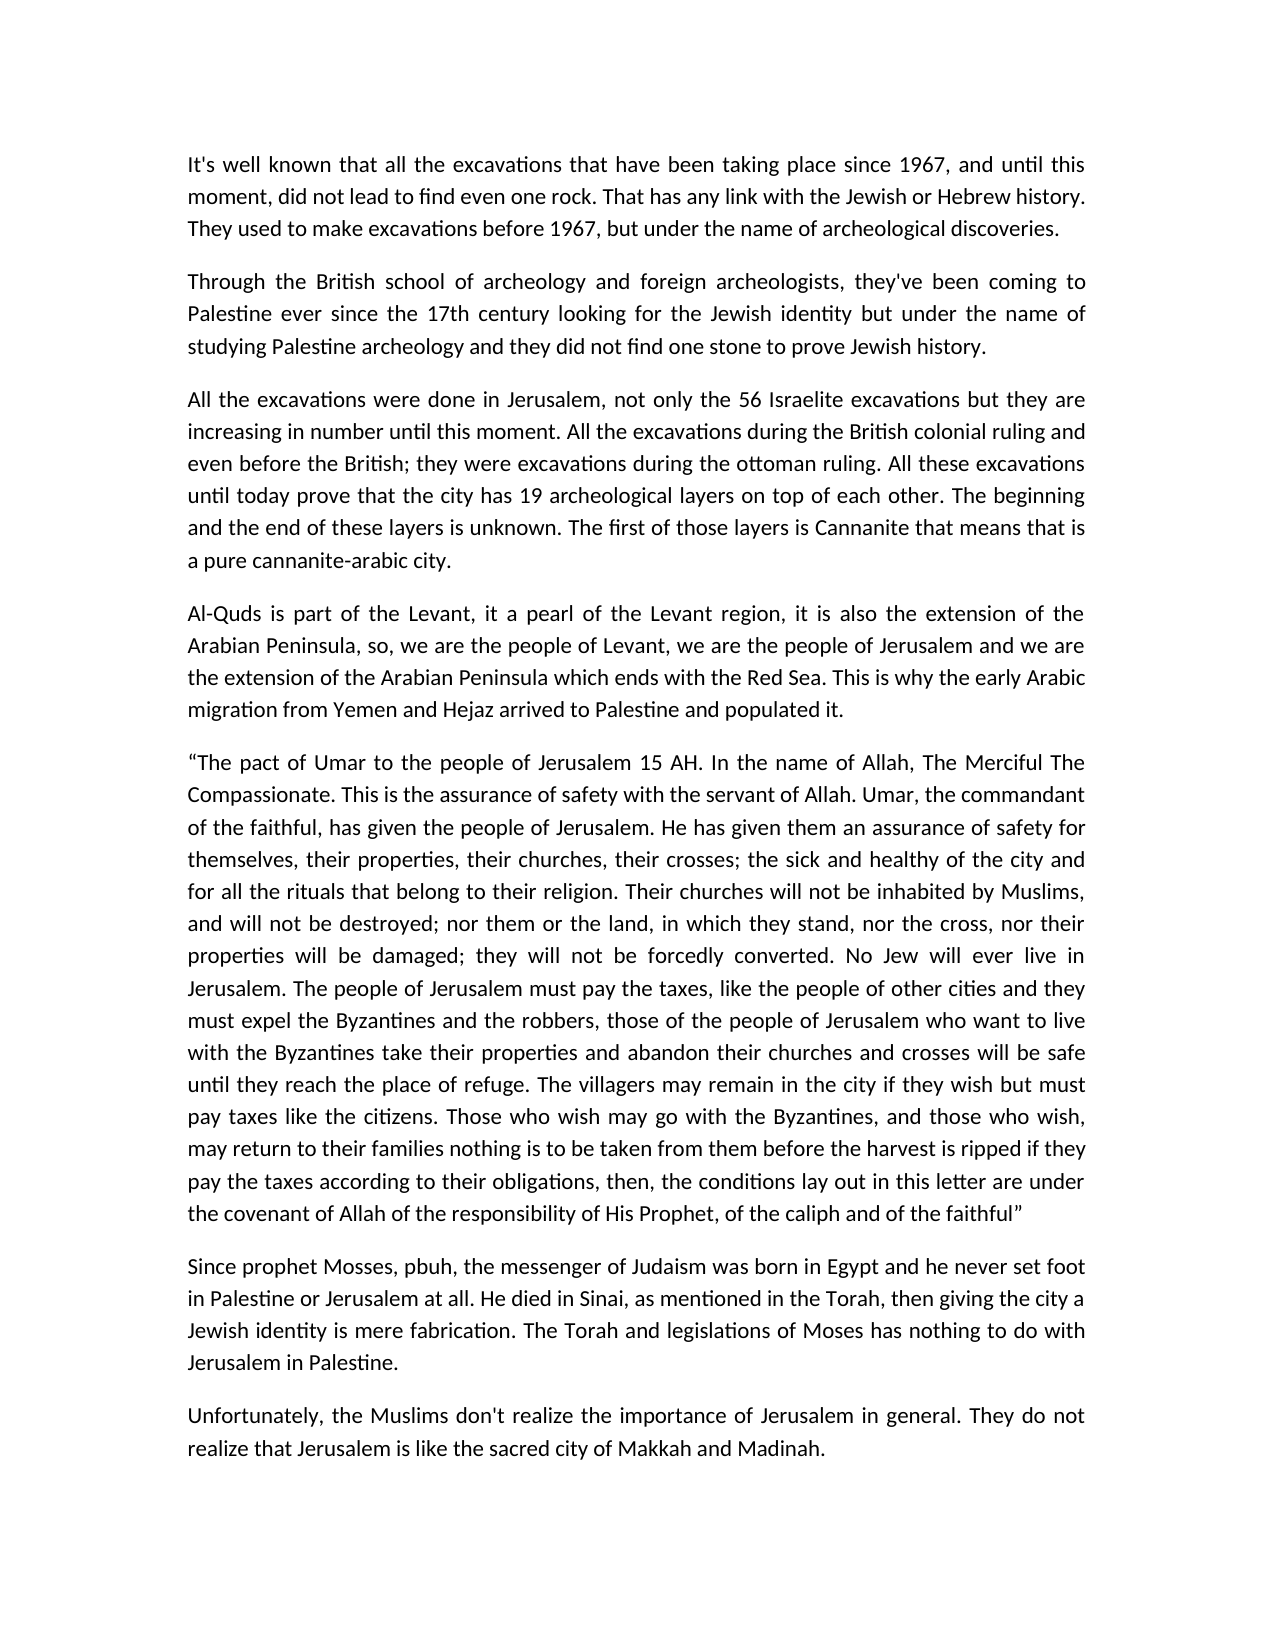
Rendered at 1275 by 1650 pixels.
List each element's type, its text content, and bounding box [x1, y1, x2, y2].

text Unfortunately, the Muslims don't realize the importance of Jerusalem in general. They do not realize that Jerusalem is like the sacred city of Makkah and Madinah. [187, 1402, 1087, 1462]
text It's well known that all the excavations that have been taking place since 1967, and until this moment, did not lead to find even one rock. That has any link with the Jewish or Hebrew history. They used to make excavations before 1967, but under the name of archeological discoveries. [187, 150, 1087, 242]
text Through the British school of archeology and foreign archeologists, they've been coming to Palestine ever since the 17th century looking for the Jewish identity but under the name of studying Palestine archeology and they did not find one stone to prove Jewish history. [187, 267, 1087, 360]
text “The pact of Umar to the people of Jerusalem 15 AH. In the name of Allah, The Merciful The Compassionate. This is the assurance of safety with the servant of Allah. Umar, the commandant of the faithful, has given the people of Jerusalem. He has given them an assurance of safety for themselves, their properties, their churches, their crosses; the sick and healthy of the city and for all the rituals that belong to their religion. Their churches will not be inhabited by Muslims, and will not be destroyed; nor them or the land, in which they stand, nor the cross, nor their properties will be damaged; they will not be forcedly converted. No Jew will ever live in Jerusalem. The people of Jerusalem must pay the taxes, like the people of other cities and they must expel the Byzantines and the robbers, those of the people of Jerusalem who want to live with the Byzantines take their properties and abandon their churches and crosses will be safe until they reach the place of refuge. The villagers may remain in the city if they wish but must pay taxes like the citizens. Those who wish may go with the Byzantines, and those who wish, may return to their families nothing is to be taken from them before the harvest is ripped if they pay the taxes according to their obligations, then, the conditions lay out in this letter are under the covenant of Allah of the responsibility of His Prophet, of the caliph and of the faithful” [187, 748, 1087, 1227]
text All the excavations were done in Jerusalem, not only the 56 Israelite excavations but they are increasing in number until this moment. All the excavations during the British colonial ruling and even before the British; they were excavations during the ottoman ruling. All these excavations until today prove that the city has 19 archeological layers on top of each other. The beginning and the end of these layers is unknown. The first of those layers is Cannanite that means that is a pure cannanite-arabic city. [187, 385, 1087, 574]
text Since prophet Mosses, pbuh, the messenger of Judaism was born in Egypt and he never set foot in Palestine or Jerusalem at all. He died in Sinai, as mentioned in the Torah, then giving the city a Jewish identity is mere fabrication. The Torah and legislations of Moses has nothing to do with Jerusalem in Palestine. [187, 1252, 1087, 1377]
text Al-Quds is part of the Levant, it a pearl of the Levant region, it is also the extension of the Arabian Peninsula, so, we are the people of Levant, we are the people of Jerusalem and we are the extension of the Arabian Peninsula which ends with the Red Sea. This is why the early Arabic migration from Yemen and Hejaz arrived to Palestine and populated it. [187, 599, 1087, 723]
